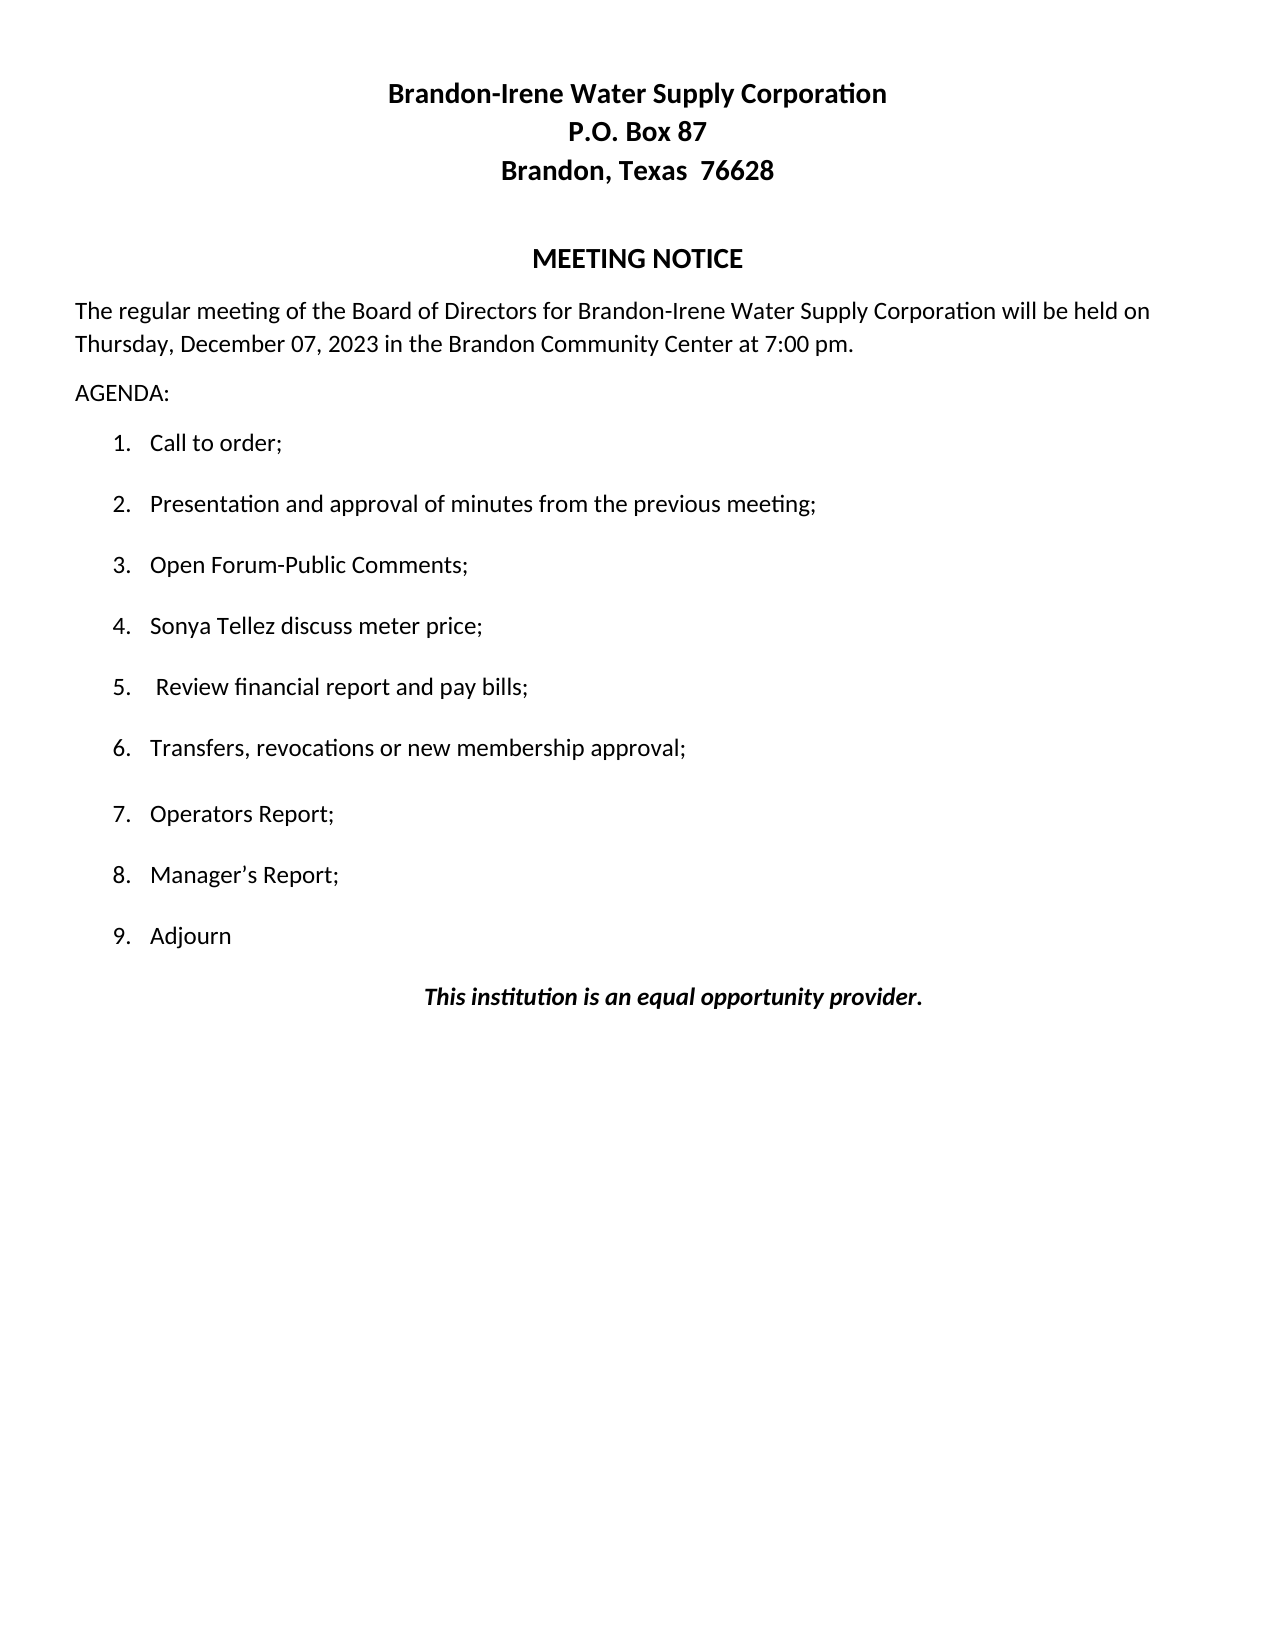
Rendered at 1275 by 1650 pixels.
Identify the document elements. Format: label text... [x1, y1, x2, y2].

list Review financial report and pay bills; [112, 671, 1200, 702]
text AGENDA: [75, 377, 1200, 408]
list Manager’s Report; [112, 859, 1200, 890]
list Sonya Tellez discuss meter price; [112, 610, 1200, 641]
list Operators Report; [112, 798, 1200, 829]
list Call to order; [112, 427, 1200, 458]
text Brandon-Irene Water Supply Corporation [75, 75, 1200, 111]
text Brandon, Texas 76628 [75, 152, 1200, 187]
list Open Forum-Public Comments; [112, 549, 1200, 580]
text The regular meeting of the Board of Directors for Brandon-Irene Water Supply Corporation will be held on Thursday, December 07, 2023 in the Brandon Community Center at 7:00 pm. [75, 295, 1200, 358]
text MEETING NOTICE [75, 240, 1200, 276]
list Transfers, revocations or new membership approval; [112, 732, 1200, 763]
text P.O. Box 87 [75, 113, 1200, 149]
list Presentation and approval of minutes from the previous meeting; [112, 488, 1200, 519]
list Adjourn [112, 920, 1200, 951]
list This institution is an equal opportunity provider. [150, 981, 1200, 1012]
